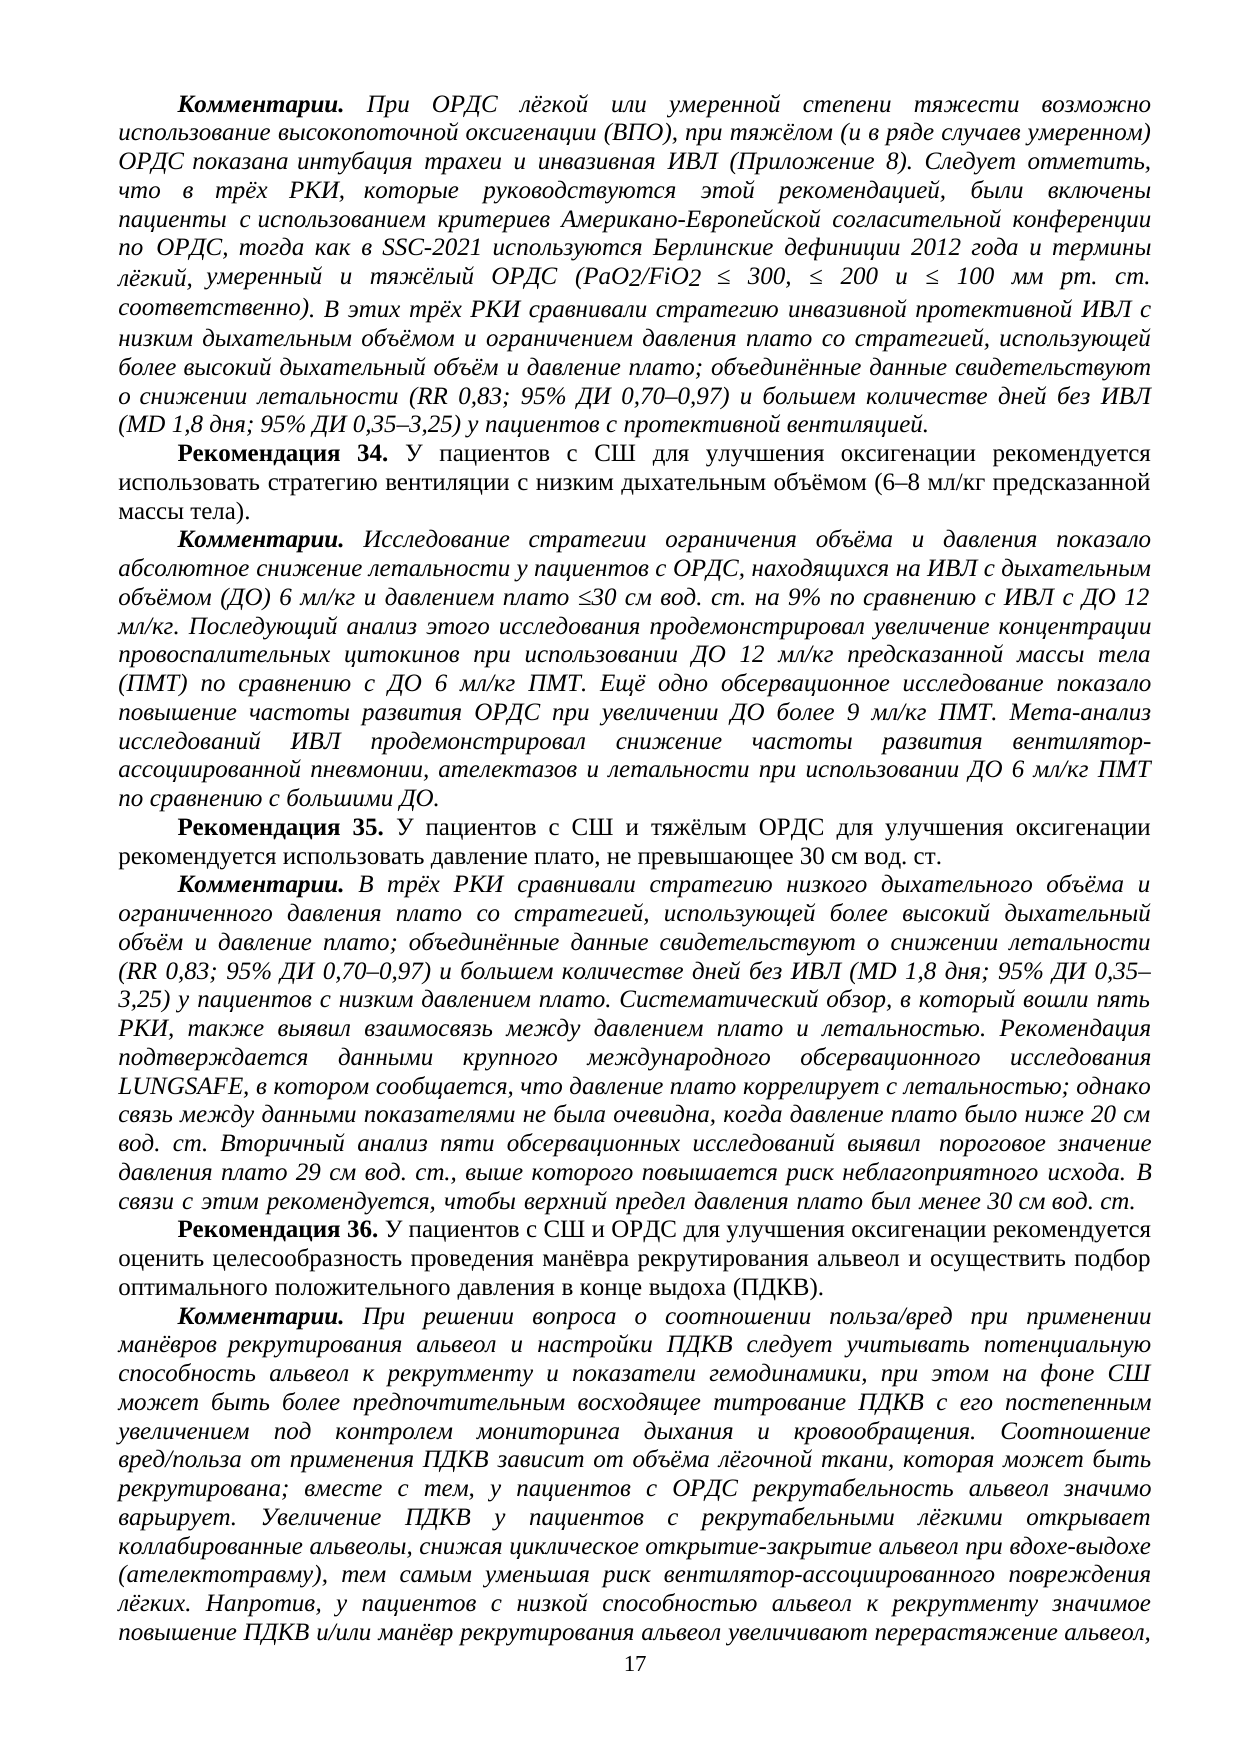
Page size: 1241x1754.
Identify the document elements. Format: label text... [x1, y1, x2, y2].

text Комментарии. В трёх РКИ сравнивали стратегию низкого дыхательного объёма и ограниченного давления плато со стратегией, использующей более высокий дыхательный объём и давление плато; объединённые данные свидетельствуют о снижении летальности (RR 0,83; 95% ДИ 0,70–0,97) и большем количестве дней без ИВЛ (MD 1,8 дня; 95% ДИ 0,35–3,25) у пациентов с низким давлением плато. Систематический обзор, в который вошли пять РКИ, также выявил взаимосвязь между давлением плато и летальностью. Рекомендация подтверждается данными крупного международного обсервационного исследования LUNGSAFE, в котором сообщается, что давление плато коррелирует с летальностью; однако связь между данными показателями не была очевидна, когда давление плато было ниже 20 см вод. ст. Вторичный анализ пяти обсервационных исследований выявил пороговое значение давления плато 29 см вод. ст., выше которого повышается риск неблагоприятного исхода. В связи с этим рекомендуется, чтобы верхний предел давления плато был менее 30 см вод. ст. [118, 869, 1152, 1214]
text Рекомендация 36. У пациентов с СШ и ОРДС для улучшения оксигенации рекомендуется оценить целесообразность проведения манёвра рекрутирования альвеол и осуществить подбор оптимального положительного давления в конце выдоха (ПДКВ). [118, 1214, 1152, 1301]
text Комментарии. При ОРДС лёгкой или умеренной степени тяжести возможно использование высокопоточной оксигенации (ВПО), при тяжёлом (и в ряде случаев умеренном) ОРДС показана интубация трахеи и инвазивная ИВЛ (Приложение 8). Следует отметить, что в трёх РКИ, которые руководствуются этой рекомендацией, были включены пациенты с использованием критериев Американо-Европейской согласительной конференции по ОРДС, тогда как в SSC-2021 используются Берлинские дефиниции 2012 года и термины лёгкий, умеренный и тяжёлый ОРДС (PaO2/FiO2 ≤ 300, ≤ 200 и ≤ 100 мм рт. ст. соответственно). В этих трёх РКИ сравнивали стратегию инвазивной протективной ИВЛ с низким дыхательным объёмом и ограничением давления плато со стратегией, использующей более высокий дыхательный объём и давление плато; объединённые данные свидетельствуют о снижении летальности (RR 0,83; 95% ДИ 0,70–0,97) и большем количестве дней без ИВЛ (MD 1,8 дня; 95% ДИ 0,35–3,25) у пациентов с протективной вентиляцией. [118, 89, 1152, 438]
text Комментарии. Исследование стратегии ограничения объёма и давления показало абсолютное снижение летальности у пациентов с ОРДС, находящихся на ИВЛ с дыхательным объёмом (ДО) 6 мл/кг и давлением плато ≤30 см вод. ст. на 9% по сравнению с ИВЛ с ДО 12 мл/кг. Последующий анализ этого исследования продемонстрировал увеличение концентрации провоспалительных цитокинов при использовании ДО 12 мл/кг предсказанной массы тела (ПМТ) по сравнению с ДО 6 мл/кг ПМТ. Ещё одно обсервационное исследование показало повышение частоты развития ОРДС при увеличении ДО более 9 мл/кг ПМТ. Мета-анализ исследований ИВЛ продемонстрировал снижение частоты развития вентилятор- ассоциированной пневмонии, ателектазов и летальности при использовании ДО 6 мл/кг ПМТ по сравнению с большими ДО. [118, 524, 1152, 812]
text Рекомендация 34. У пациентов с СШ для улучшения оксигенации рекомендуется использовать стратегию вентиляции с низким дыхательным объёмом (6–8 мл/кг предсказанной массы тела). [118, 438, 1152, 524]
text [118, 1301, 1152, 1646]
text Рекомендация 35. У пациентов с СШ и тяжёлым ОРДС для улучшения оксигенации рекомендуется использовать давление плато, не превышающее 30 см вод. ст. [118, 812, 1152, 869]
